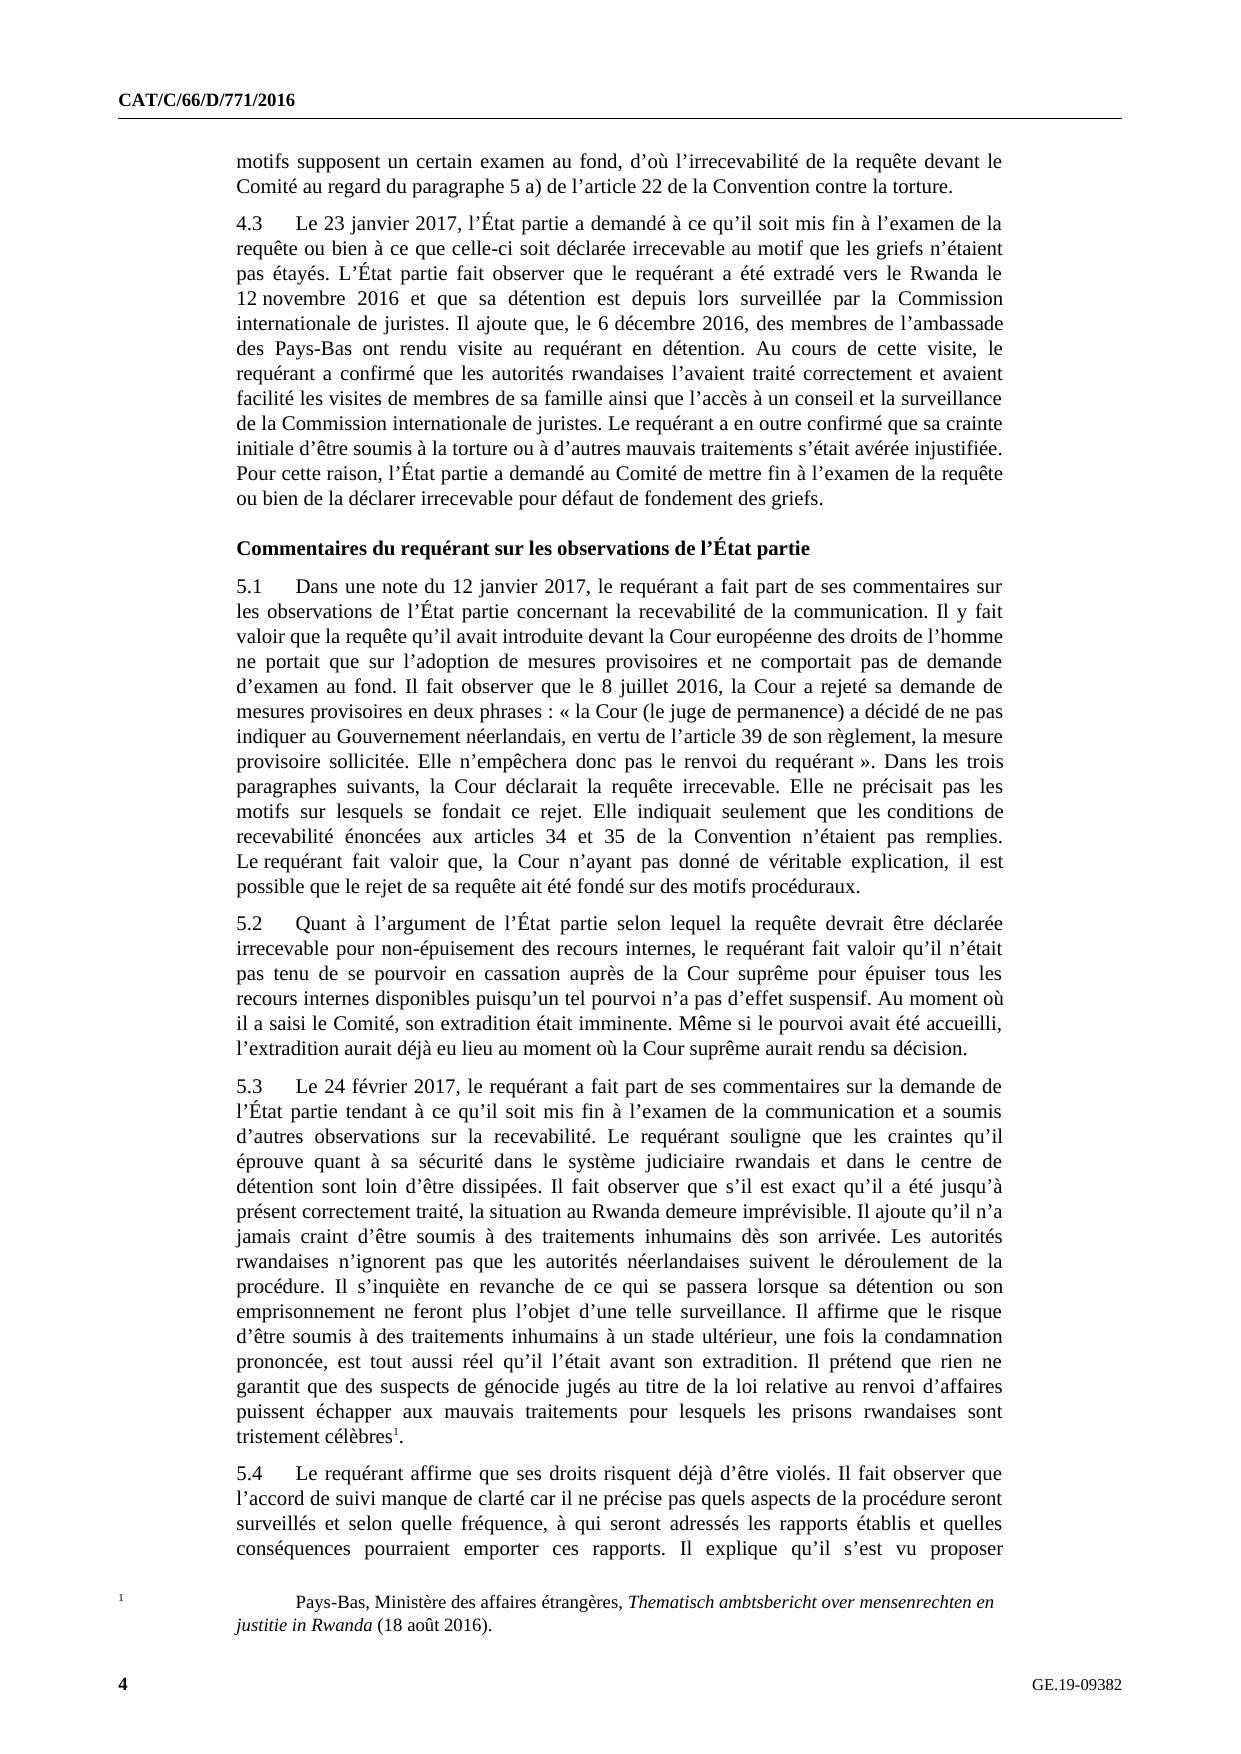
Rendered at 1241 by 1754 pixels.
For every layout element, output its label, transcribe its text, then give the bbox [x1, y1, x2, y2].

text 4.3 Le 23 janvier 2017, l’État partie a demandé à ce qu’il soit mis fin à l’examen de la requête ou bien à ce que celle-ci soit déclarée irrecevable au motif que les griefs n’étaient pas étayés. L’État partie fait observer que le requérant a été extradé vers le Rwanda le 12 novembre 2016 et que sa détention est depuis lors surveillée par la Commission internationale de juristes. Il ajoute que, le 6 décembre 2016, des membres de l’ambassade des Pays-Bas ont rendu visite au requérant en détention. Au cours de cette visite, le requérant a confirmé que les autorités rwandaises l’avaient traité correctement et avaient facilité les visites de membres de sa famille ainsi que l’accès à un conseil et la surveillance de la Commission internationale de juristes. Le requérant a en outre confirmé que sa crainte initiale d’être soumis à la torture ou à d’autres mauvais traitements s’était avérée injustifiée. Pour cette raison, l’État partie a demandé au Comité de mettre fin à l’examen de la requête ou bien de la déclarer irrecevable pour défaut de fondement des griefs. [236, 210, 1004, 510]
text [236, 148, 1004, 198]
text 5.1 Dans une note du 12 janvier 2017, le requérant a fait part de ses commentaires sur les observations de l’État partie concernant la recevabilité de la communication. Il y fait valoir que la requête qu’il avait introduite devant la Cour européenne des droits de l’homme ne portait que sur l’adoption de mesures provisoires et ne comportait pas de demande d’examen au fond. Il fait observer que le 8 juillet 2016, la Cour a rejeté sa demande de mesures provisoires en deux phrases : « la Cour (le juge de permanence) a décidé de ne pas indiquer au Gouvernement néerlandais, en vertu de l’article 39 de son règlement, la mesure provisoire sollicitée. Elle n’empêchera donc pas le renvoi du requérant ». Dans les trois paragraphes suivants, la Cour déclarait la requête irrecevable. Elle ne précisait pas les motifs sur lesquels se fondait ce rejet. Elle indiquait seulement que les conditions de recevabilité énoncées aux articles 34 et 35 de la Convention n’étaient pas remplies. Le requérant fait valoir que, la Cour n’ayant pas donné de véritable explication, il est possible que le rejet de sa requête ait été fondé sur des motifs procéduraux. [236, 573, 1004, 898]
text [236, 1460, 1004, 1560]
text Commentaires du requérant sur les observations de l’État partie [118, 535, 1004, 560]
text 5.3 Le 24 février 2017, le requérant a fait part de ses commentaires sur la demande de l’État partie tendant à ce qu’il soit mis fin à l’examen de la communication et a soumis d’autres observations sur la recevabilité. Le requérant souligne que les craintes qu’il éprouve quant à sa sécurité dans le système judiciaire rwandais et dans le centre de détention sont loin d’être dissipées. Il fait observer que s’il est exact qu’il a été jusqu’à présent correctement traité, la situation au Rwanda demeure imprévisible. Il ajoute qu’il n’a jamais craint d’être soumis à des traitements inhumains dès son arrivée. Les autorités rwandaises n’ignorent pas que les autorités néerlandaises suivent le déroulement de la procédure. Il s’inquiète en revanche de ce qui se passera lorsque sa détention ou son emprisonnement ne feront plus l’objet d’une telle surveillance. Il affirme que le risque d’être soumis à des traitements inhumains à un stade ultérieur, une fois la condamnation prononcée, est tout aussi réel qu’il l’était avant son extradition. Il prétend que rien ne garantit que des suspects de génocide jugés au titre de la loi relative au renvoi d’affaires puissent échapper aux mauvais traitements pour lesquels les prisons rwandaises sont tristement célèbres. [236, 1073, 1004, 1448]
text 5.2 Quant à l’argument de l’État partie selon lequel la requête devrait être déclarée irrecevable pour non-épuisement des recours internes, le requérant fait valoir qu’il n’était pas tenu de se pourvoir en cassation auprès de la Cour suprême pour épuiser tous les recours internes disponibles puisqu’un tel pourvoi n’a pas d’effet suspensif. Au moment où il a saisi le Comité, son extradition était imminente. Même si le pourvoi avait été accueilli, l’extradition aurait déjà eu lieu au moment où la Cour suprême aurait rendu sa décision. [236, 910, 1004, 1060]
